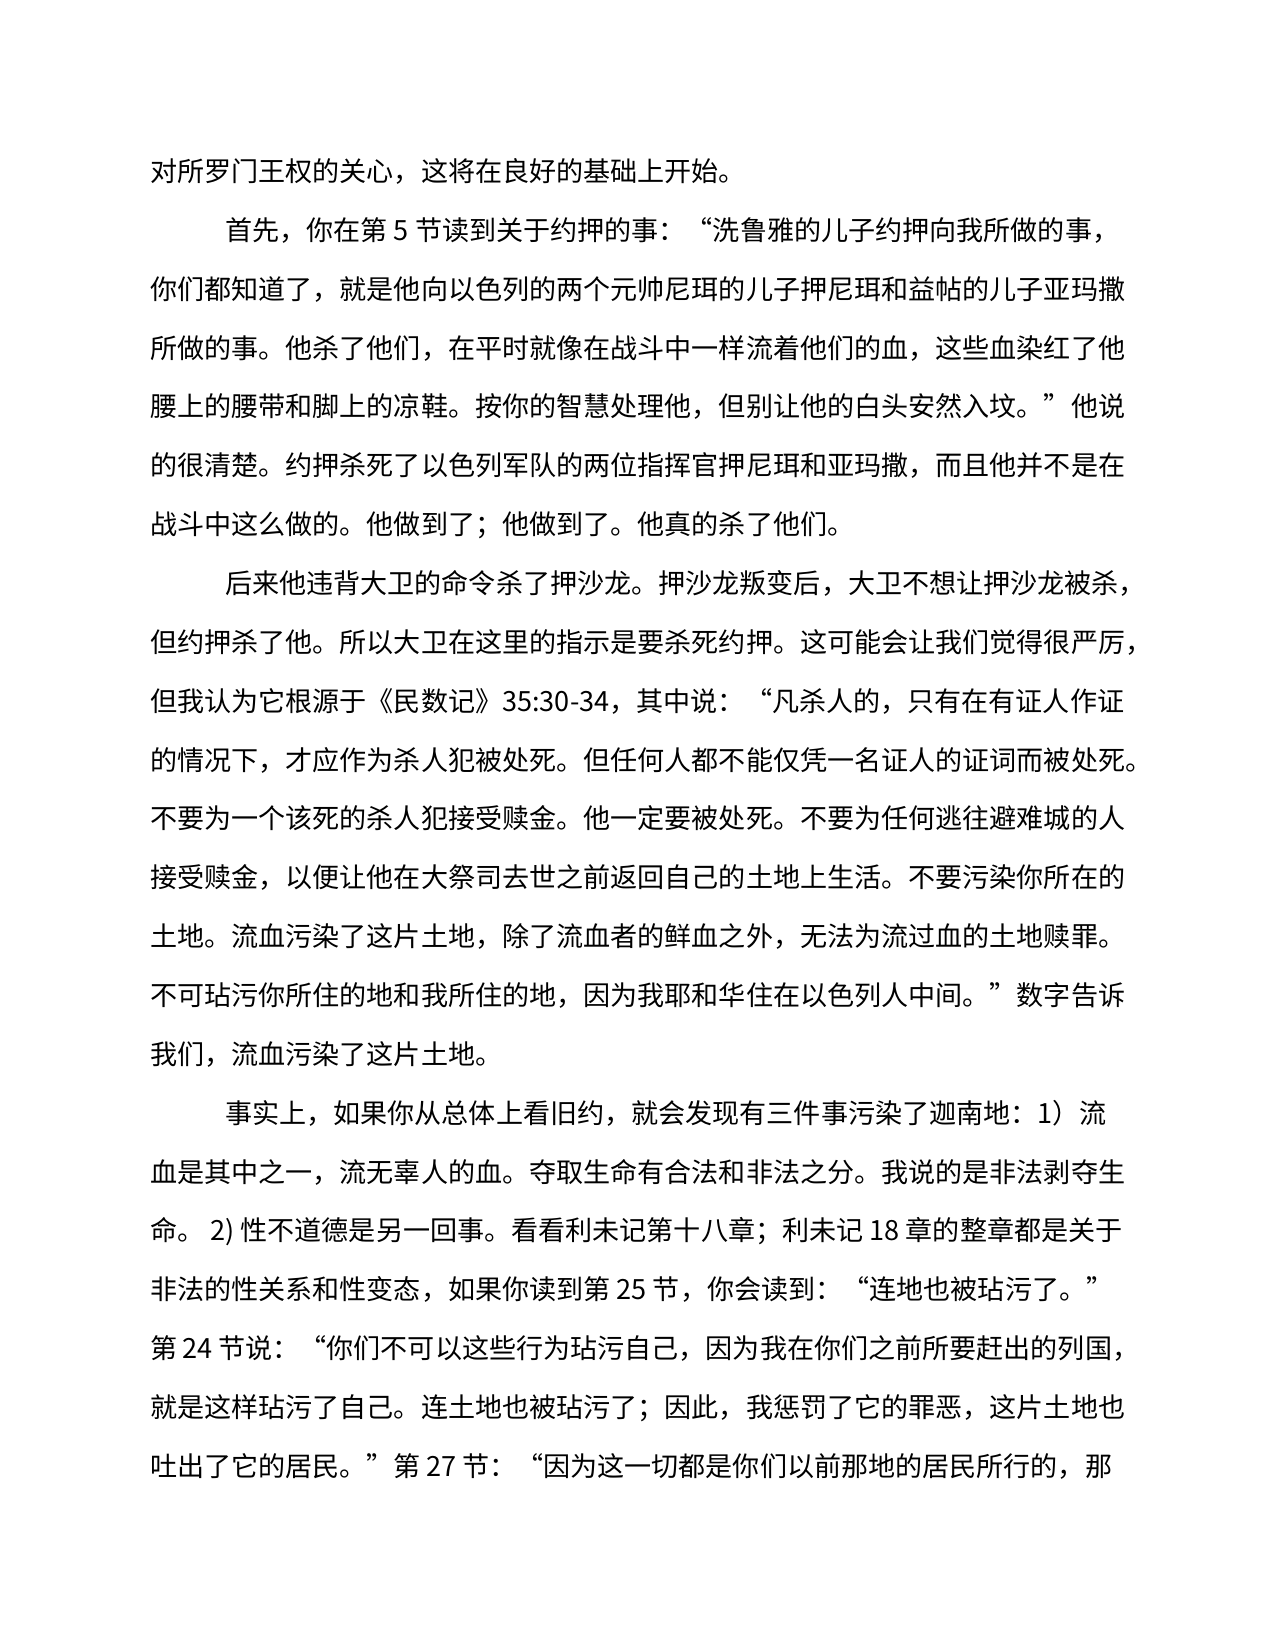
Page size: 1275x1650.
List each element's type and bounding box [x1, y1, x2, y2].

text [150, 150, 1125, 1484]
